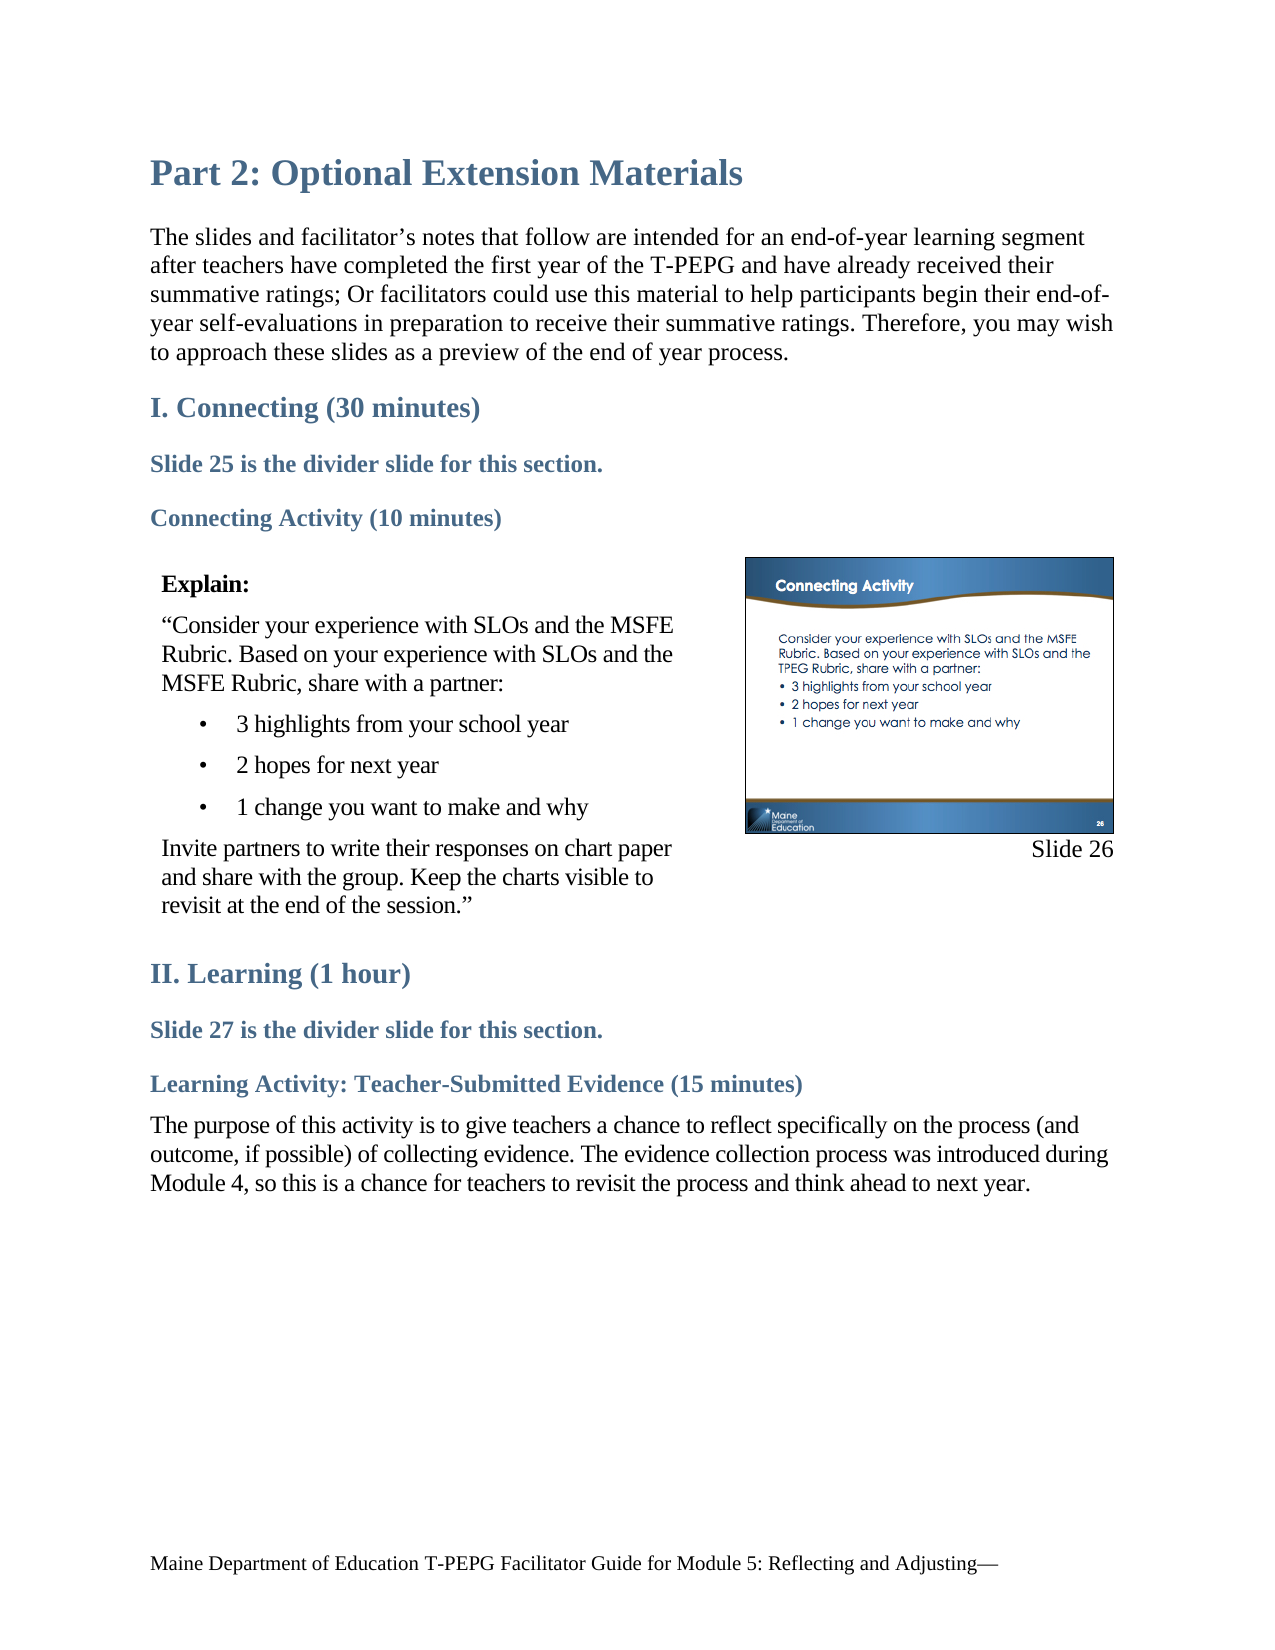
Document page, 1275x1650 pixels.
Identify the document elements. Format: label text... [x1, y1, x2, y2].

subtitle Slide 27 is the divider slide for this section. [150, 1015, 1125, 1044]
text The purpose of this activity is to give teachers a chance to reflect specifically on the process (and outcome, if possible) of collecting evidence. The evidence collection process was introduced during Module 4, so this is a chance for teachers to revisit the process and think ahead to next year. [150, 1110, 1125, 1196]
subtitle Slide 25 is the divider slide for this section. [150, 449, 1125, 478]
subtitle Learning Activity: Teacher-Submitted Evidence (15 minutes) [150, 1069, 1125, 1098]
table_header Slide 26 [723, 544, 1125, 932]
picture [746, 558, 1113, 833]
table_header Explain: “Consider your experience with SLOs and the MSFE Rubric. Based on your experience with SLOs and the MSFE Rubric, share with a partner: 3 highlights from your school year 2 hopes for next year 1 change you want to make and why Invite partners to write their responses on chart paper and share with the group. Keep the charts visible to revisit at the end of the session.” [150, 544, 723, 932]
subtitle II. Learning (1 hour) [150, 957, 1125, 990]
subtitle I. Connecting (30 minutes) [150, 391, 1125, 424]
text The slides and facilitator’s notes that follow are intended for an end-of-year learning segment after teachers have completed the first year of the T-PEPG and have already received their summative ratings; Or facilitators could use this material to help participants begin their end-of-year self-evaluations in preparation to receive their summative ratings. Therefore, you may wish to approach these slides as a preview of the end of year process. [150, 222, 1125, 366]
subtitle Connecting Activity (10 minutes) [150, 503, 1125, 532]
subtitle Part 2: Optional Extension Materials [150, 150, 1125, 193]
